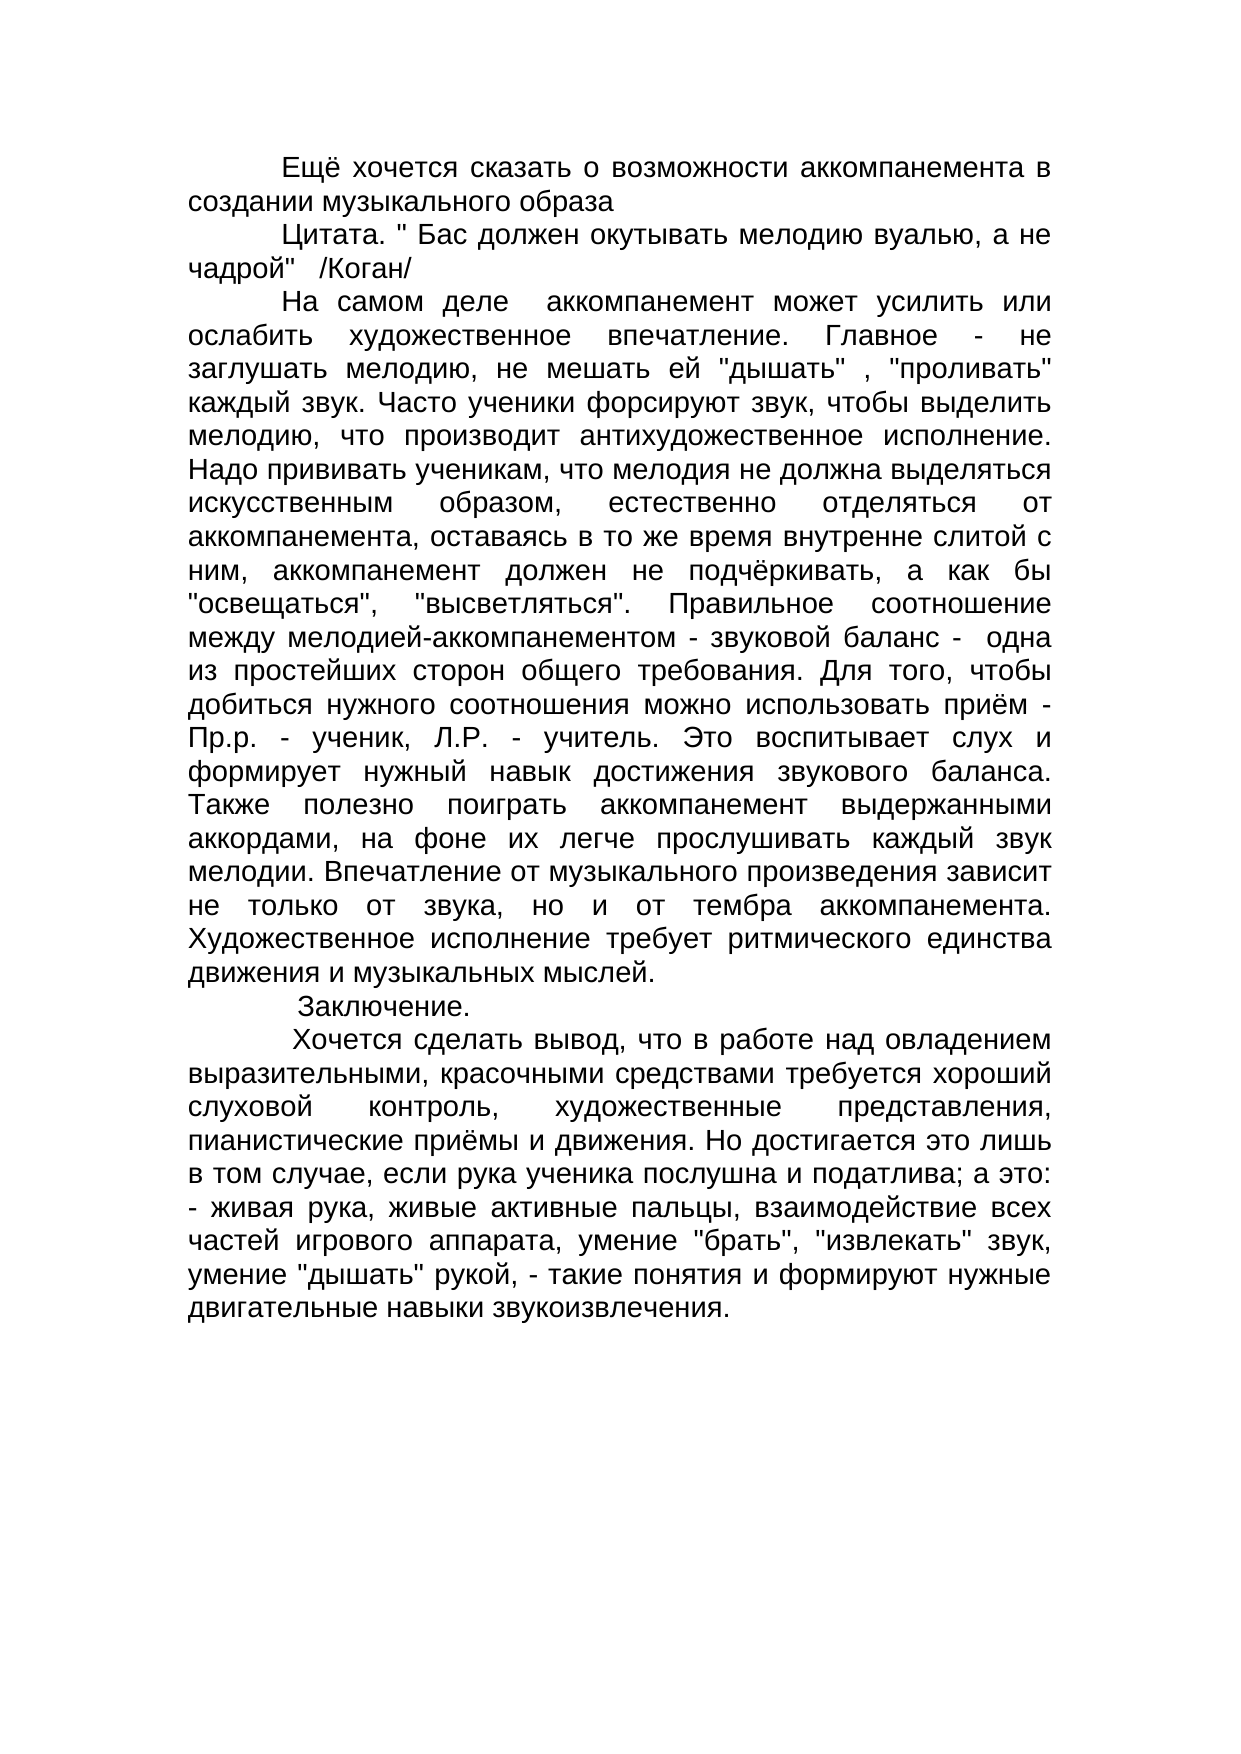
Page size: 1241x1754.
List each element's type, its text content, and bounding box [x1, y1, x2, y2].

text Ещё хочется сказать о возможности аккомпанемента в создании музыкального образа [188, 150, 1053, 217]
text Цитата. " Бас должен окутывать мелодию вуалью, а не чадрой" /Коган/ [188, 217, 1053, 284]
text На самом деле аккомпанемент может усилить или ослабить художественное впечатление. Главное - не заглушать мелодию, не мешать ей "дышать" , "проливать" каждый звук. Часто ученики форсируют звук, чтобы выделить мелодию, что производит антихудожественное исполнение. Надо прививать ученикам, что мелодия не должна выделяться искусственным образом, естественно отделяться от аккомпанемента, оставаясь в то же время внутренне слитой с ним, аккомпанемент должен не подчёркивать, а как бы "освещаться", "высветляться". Правильное соотношение между мелодией-аккомпанементом - звуковой баланс - одна из простейших сторон общего требования. Для того, чтобы добиться нужного соотношения можно использовать приём - Пр.р. - ученик, Л.Р. - учитель. Это воспитывает слух и формирует нужный навык достижения звукового баланса. Также полезно поиграть аккомпанемент выдержанными аккордами, на фоне их легче прослушивать каждый звук мелодии. Впечатление от музыкального произведения зависит не только от звука, но и от тембра аккомпанемента. Художественное исполнение требует ритмического единства движения и музыкальных мыслей. [188, 284, 1053, 988]
text Заключение. [188, 988, 1053, 1022]
text Хочется сделать вывод, что в работе над овладением выразительными, красочными средствами требуется хороший слуховой контроль, художественные представления, пианистические приёмы и движения. Но достигается это лишь в том случае, если рука ученика послушна и податлива; а это: - живая рука, живые активные пальцы, взаимодействие всех частей игрового аппарата, умение "брать", "извлекать" звук, умение "дышать" рукой, - такие понятия и формируют нужные двигательные навыки звукоизвлечения. [188, 1022, 1053, 1324]
